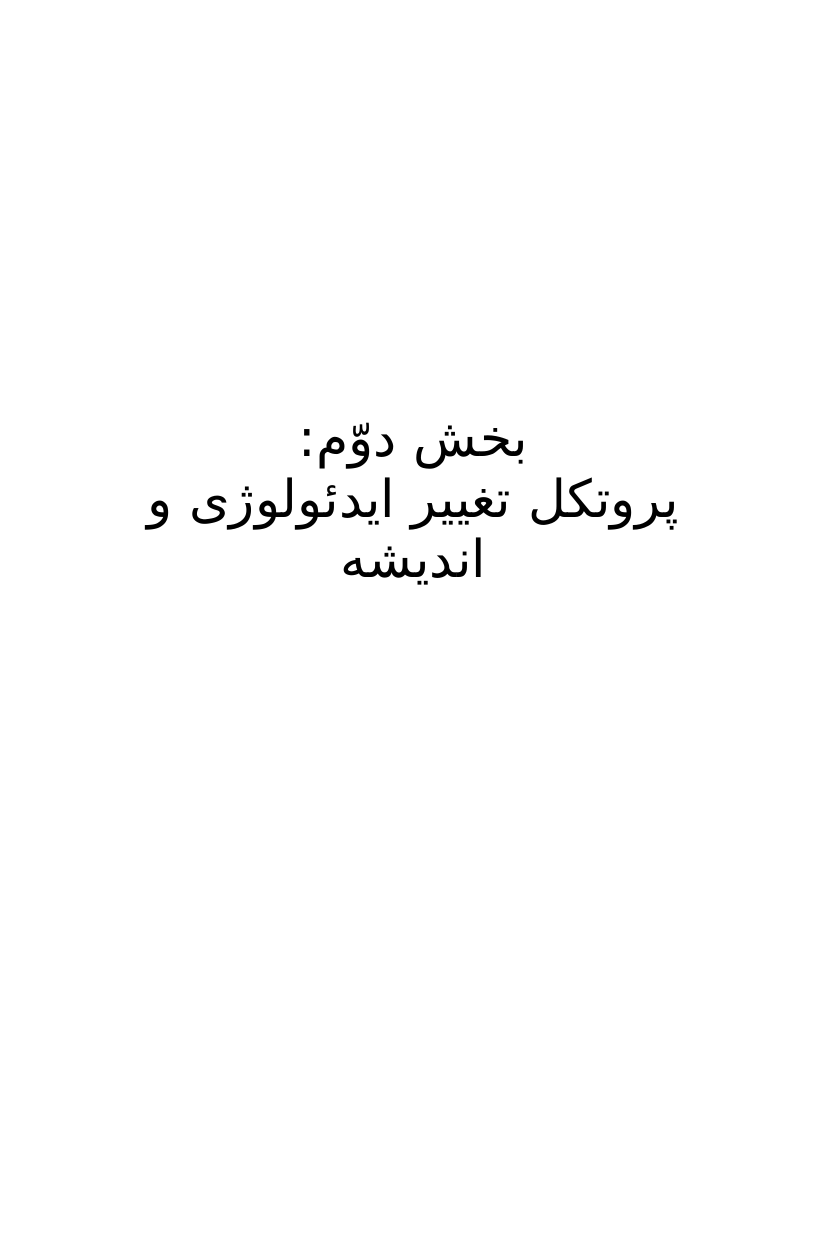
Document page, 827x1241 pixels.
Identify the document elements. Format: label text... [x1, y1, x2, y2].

text بخش دوّم: پروتكل تغيير ايدئولوژی و انديشه [89, 408, 738, 590]
